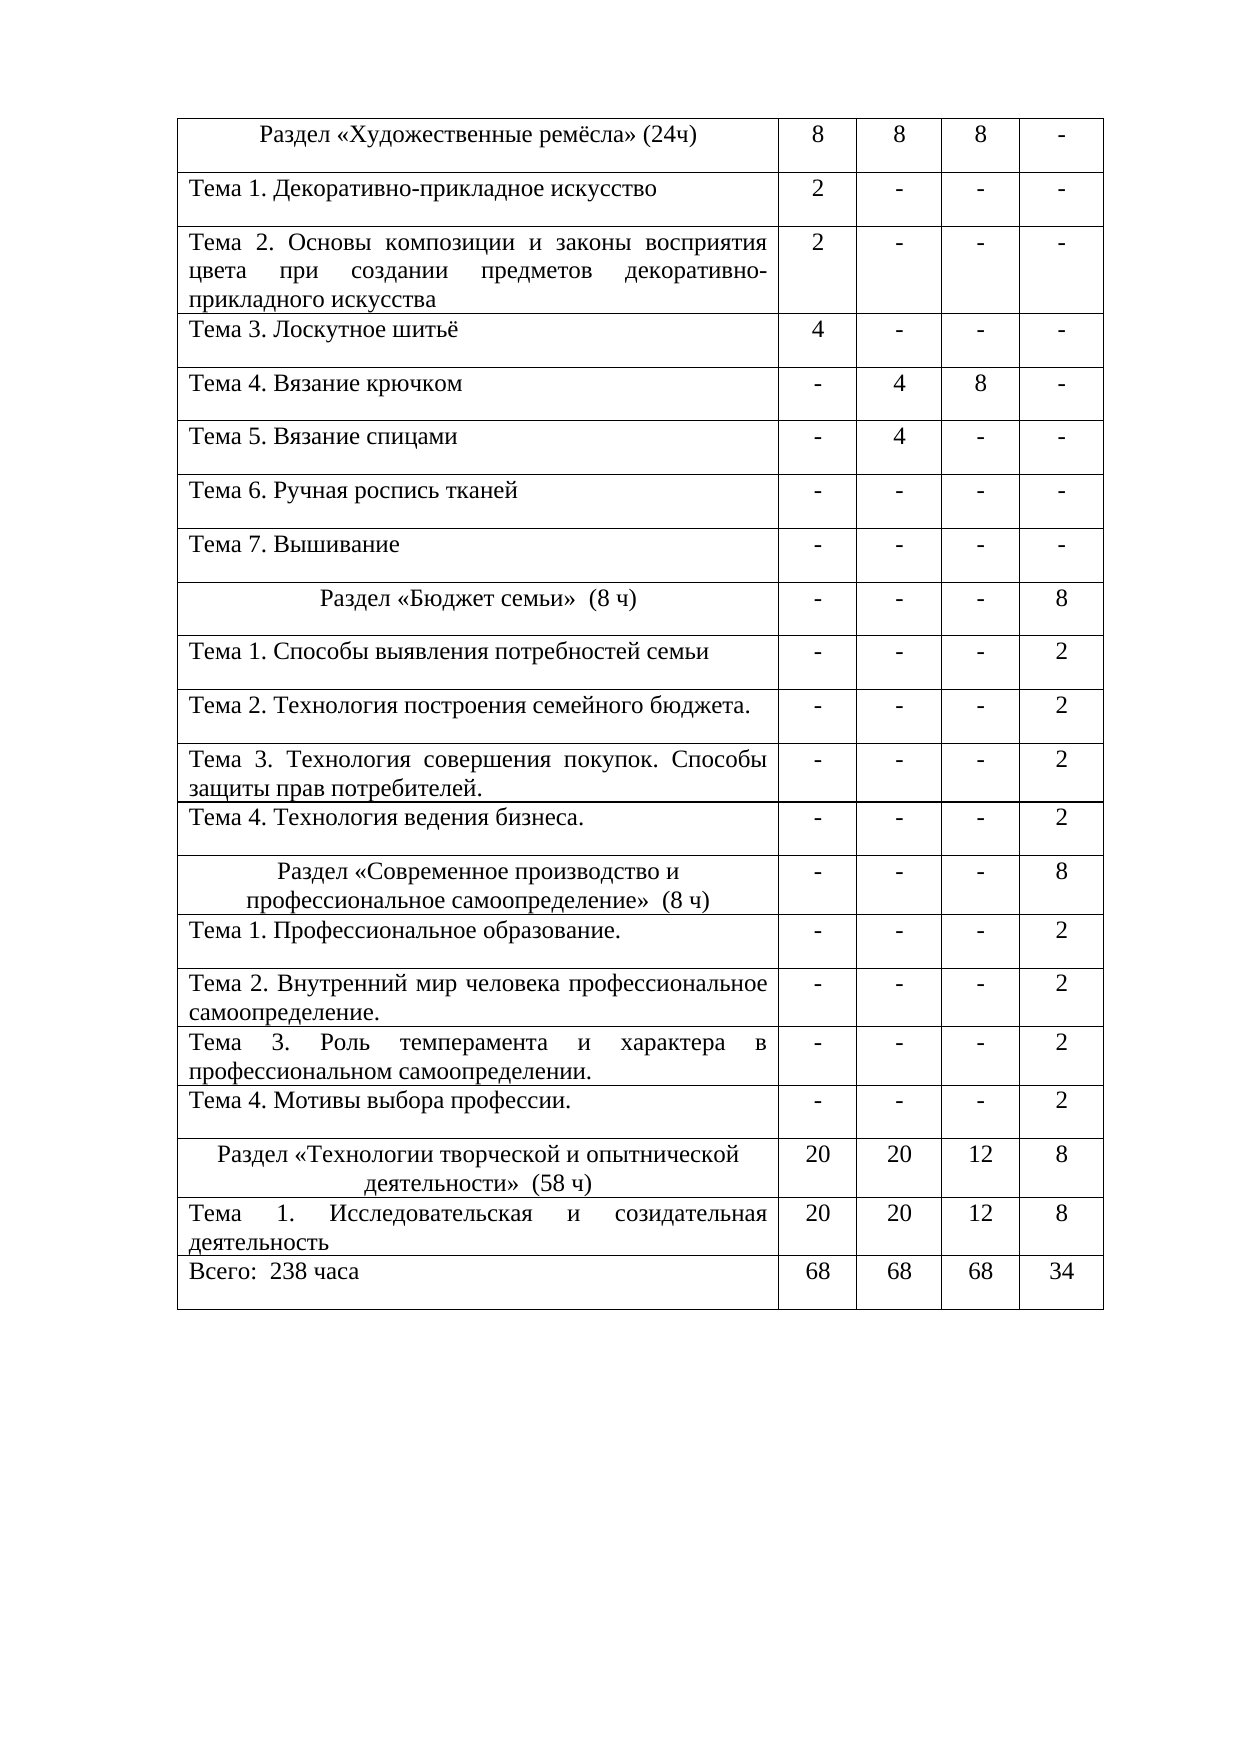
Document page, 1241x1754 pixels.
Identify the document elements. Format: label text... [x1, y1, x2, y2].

table_cell - [779, 475, 856, 528]
table_cell - [857, 314, 941, 367]
table_cell Раздел «Бюджет семьи» (8 ч) [178, 583, 778, 635]
table_cell - [942, 1027, 1019, 1084]
table_cell - [857, 583, 941, 635]
table_cell 4 [857, 368, 941, 420]
table_cell - [779, 744, 856, 801]
table_cell 8 [1020, 583, 1103, 635]
table_cell 8 [1020, 1139, 1103, 1197]
table_cell Тема 1. Исследовательская и созидательная деятельность [178, 1198, 778, 1255]
table_cell - [1020, 227, 1103, 313]
table_cell - [942, 744, 1019, 801]
table_cell - [779, 583, 856, 635]
table_cell - [942, 690, 1019, 743]
table_cell - [779, 803, 856, 855]
table_cell - [857, 173, 941, 226]
table_cell Тема 4. Вязание крючком [178, 368, 778, 420]
table_cell 68 [857, 1256, 941, 1309]
table_cell 2 [1020, 1027, 1103, 1084]
table_cell Раздел «Художественные ремёсла» (24ч) [178, 119, 778, 172]
table_cell Тема 3. Лоскутное шитьё [178, 314, 778, 367]
table_cell - [857, 1027, 941, 1084]
table_cell - [857, 803, 941, 855]
table_cell - [779, 856, 856, 914]
table_cell - [942, 636, 1019, 689]
table_cell - [942, 421, 1019, 474]
table_cell - [779, 368, 856, 420]
table_cell - [857, 856, 941, 914]
table_cell - [779, 1086, 856, 1138]
table_cell - [942, 915, 1019, 967]
table_cell - [779, 915, 856, 967]
table_cell Тема 1. Профессиональное образование. [178, 915, 778, 967]
table_cell Всего: 238 часа [178, 1256, 778, 1309]
table_cell - [779, 421, 856, 474]
table_cell - [857, 529, 941, 582]
table_cell 2 [1020, 803, 1103, 855]
table_cell - [1020, 173, 1103, 226]
table_cell - [857, 744, 941, 801]
table_cell - [857, 636, 941, 689]
table_cell 2 [1020, 1086, 1103, 1138]
table_cell - [942, 173, 1019, 226]
table_cell - [857, 915, 941, 967]
table_cell Тема 2. Внутренний мир человека профессиональное самоопределение. [178, 969, 778, 1026]
table_cell - [942, 529, 1019, 582]
table_cell 20 [779, 1139, 856, 1197]
table_cell 68 [779, 1256, 856, 1309]
table_cell 8 [857, 119, 941, 172]
table_cell 8 [942, 119, 1019, 172]
table_cell 2 [779, 173, 856, 226]
table_cell - [779, 636, 856, 689]
table_cell Тема 7. Вышивание [178, 529, 778, 582]
table_cell 20 [857, 1198, 941, 1255]
table_cell - [1020, 421, 1103, 474]
table_cell 2 [779, 227, 856, 313]
table_cell Тема 3. Роль темперамента и характера в профессиональном самоопределении. [178, 1027, 778, 1084]
table_cell Тема 5. Вязание спицами [178, 421, 778, 474]
table_cell - [1020, 475, 1103, 528]
table_cell - [779, 969, 856, 1026]
table_cell 20 [857, 1139, 941, 1197]
table_cell - [942, 1086, 1019, 1138]
table_cell 4 [857, 421, 941, 474]
table_cell - [1020, 529, 1103, 582]
table_cell - [942, 475, 1019, 528]
table_cell - [779, 1027, 856, 1084]
table_cell - [779, 690, 856, 743]
table_cell 2 [1020, 969, 1103, 1026]
table_cell 12 [942, 1139, 1019, 1197]
table_cell 34 [1020, 1256, 1103, 1309]
table_cell - [779, 529, 856, 582]
table_cell 2 [1020, 744, 1103, 801]
table_cell - [857, 690, 941, 743]
table_cell 4 [779, 314, 856, 367]
table_cell - [942, 969, 1019, 1026]
table_cell - [942, 314, 1019, 367]
table_cell 2 [1020, 915, 1103, 967]
table_cell Раздел «Современное производство и профессиональное самоопределение» (8 ч) [178, 856, 778, 914]
table_cell - [1020, 368, 1103, 420]
table_cell - [942, 856, 1019, 914]
table_cell - [857, 1086, 941, 1138]
table_cell - [942, 803, 1019, 855]
table_cell Тема 1. Способы выявления потребностей семьи [178, 636, 778, 689]
table_cell - [1020, 119, 1103, 172]
table_cell - [857, 227, 941, 313]
table_cell 68 [942, 1256, 1019, 1309]
table_cell 8 [942, 368, 1019, 420]
table_cell 2 [1020, 636, 1103, 689]
table_cell - [942, 583, 1019, 635]
table_cell Тема 4. Мотивы выбора профессии. [178, 1086, 778, 1138]
table_cell Тема 2. Основы композиции и законы восприятия цвета при создании предметов декоративно-прикладного искусства [178, 227, 778, 313]
table_cell Тема 4. Технология ведения бизнеса. [178, 803, 778, 855]
table_cell 20 [779, 1198, 856, 1255]
table_cell 8 [1020, 1198, 1103, 1255]
table_cell 8 [1020, 856, 1103, 914]
table_cell - [857, 969, 941, 1026]
table_cell - [942, 227, 1019, 313]
table_cell Тема 6. Ручная роспись тканей [178, 475, 778, 528]
table_cell - [1020, 314, 1103, 367]
table_cell 12 [942, 1198, 1019, 1255]
table_cell - [857, 475, 941, 528]
table_cell 8 [779, 119, 856, 172]
table_cell Тема 2. Технология построения семейного бюджета. [178, 690, 778, 743]
table_cell Тема 1. Декоративно-прикладное искусство [178, 173, 778, 226]
table_cell 2 [1020, 690, 1103, 743]
table_cell Раздел «Технологии творческой и опытнической деятельности» (58 ч) [178, 1139, 778, 1197]
table_cell Тема 3. Технология совершения покупок. Способы защиты прав потребителей. [178, 744, 778, 801]
